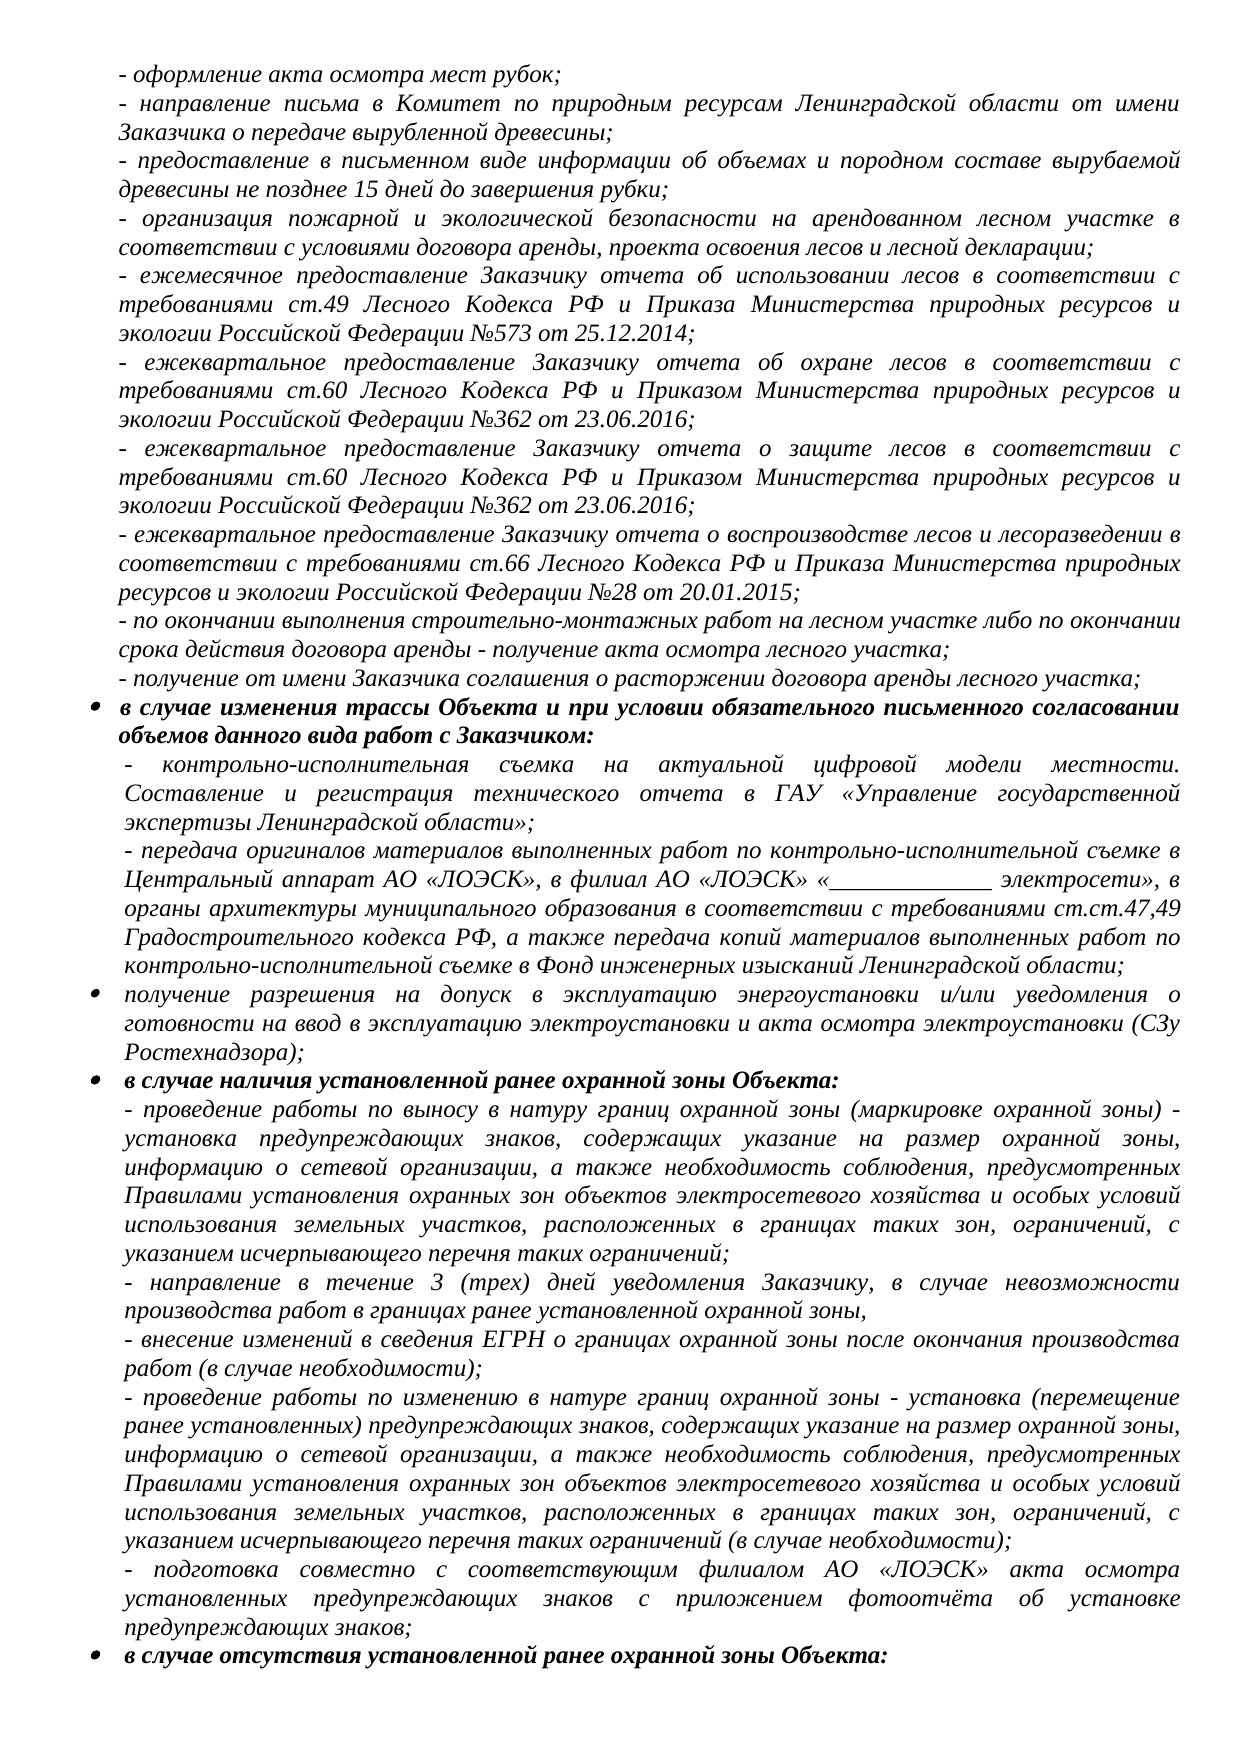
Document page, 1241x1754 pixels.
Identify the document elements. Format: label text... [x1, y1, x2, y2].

text - внесение изменений в сведения ЕГРН о границах охранной зоны после окончания производства работ (в случае необходимости); [124, 1324, 1181, 1382]
list в случае изменения трассы Объекта и при условии обязательного письменного согласовании объемов данного вида работ с Заказчиком: [89, 692, 1181, 749]
text - получение от имени Заказчика соглашения о расторжении договора аренды лесного участка; [118, 663, 1181, 692]
text - контрольно-исполнительная съемка на актуальной цифровой модели местности. Составление и регистрация технического отчета в ГАУ «Управление государственной экспертизы Ленинградской области»; [124, 749, 1181, 835]
text - ежеквартальное предоставление Заказчику отчета о защите лесов в соответствии с требованиями ст.60 Лесного Кодекса РФ и Приказом Министерства природных ресурсов и экологии Российской Федерации №362 от 23.06.2016; [118, 433, 1181, 519]
text - направление в течение 3 (трех) дней уведомления Заказчику, в случае невозможности производства работ в границах ранее установленной охранной зоны, [124, 1267, 1181, 1324]
text - проведение работы по изменению в натуре границ охранной зоны - установка (перемещение ранее установленных) предупреждающих знаков, содержащих указание на размер охранной зоны, информацию о сетевой организации, а также необходимость соблюдения, предусмотренных Правилами установления охранных зон объектов электросетевого хозяйства и особых условий использования земельных участков, расположенных в границах таких зон, ограничений, с указанием исчерпывающего перечня таких ограничений (в случае необходимости); [124, 1382, 1181, 1554]
text - ежеквартальное предоставление Заказчику отчета об охране лесов в соответствии с требованиями ст.60 Лесного Кодекса РФ и Приказом Министерства природных ресурсов и экологии Российской Федерации №362 от 23.06.2016; [118, 347, 1181, 433]
list в случае наличия установленной ранее охранной зоны Объекта: [89, 1065, 1181, 1094]
text - оформление акта осмотра мест рубок; [118, 59, 1181, 88]
text - ежеквартальное предоставление Заказчику отчета о воспроизводстве лесов и лесоразведении в соответствии с требованиями ст.66 Лесного Кодекса РФ и Приказа Министерства природных ресурсов и экологии Российской Федерации №28 от 20.01.2015; [118, 519, 1181, 605]
text - по окончании выполнения строительно-монтажных работ на лесном участке либо по окончании срока действия договора аренды - получение акта осмотра лесного участка; [118, 605, 1181, 663]
text - проведение работы по выносу в натуру границ охранной зоны (маркировке охранной зоны) - установка предупреждающих знаков, содержащих указание на размер охранной зоны, информацию о сетевой организации, а также необходимость соблюдения, предусмотренных Правилами установления охранных зон объектов электросетевого хозяйства и особых условий использования земельных участков, расположенных в границах таких зон, ограничений, с указанием исчерпывающего перечня таких ограничений; [124, 1094, 1181, 1267]
list в случае отсутствия установленной ранее охранной зоны Объекта: [89, 1640, 1181, 1669]
text - направление письма в Комитет по природным ресурсам Ленинградской области от имени Заказчика о передаче вырубленной древесины; [118, 88, 1181, 145]
list получение разрешения на допуск в эксплуатацию энергоустановки и/или уведомления о готовности на ввод в эксплуатацию электроустановки и акта осмотра электроустановки (СЗу Ростехнадзора); [89, 979, 1181, 1065]
text - передача оригиналов материалов выполненных работ по контрольно-исполнительной съемке в Центральный аппарат АО «ЛОЭСК», в филиал АО «ЛОЭСК» «_____________ электросети», в органы архитектуры муниципального образования в соответствии с требованиями ст.ст.47,49 Градостроительного кодекса РФ, а также передача копий материалов выполненных работ по контрольно-исполнительной съемке в Фонд инженерных изысканий Ленинградской области; [124, 835, 1181, 979]
text - организация пожарной и экологической безопасности на арендованном лесном участке в соответствии с условиями договора аренды, проекта освоения лесов и лесной декларации; [118, 203, 1181, 260]
text - ежемесячное предоставление Заказчику отчета об использовании лесов в соответствии с требованиями ст.49 Лесного Кодекса РФ и Приказа Министерства природных ресурсов и экологии Российской Федерации №573 от 25.12.2014; [118, 260, 1181, 347]
text - предоставление в письменном виде информации об объемах и породном составе вырубаемой древесины не позднее 15 дней до завершения рубки; [118, 145, 1181, 203]
